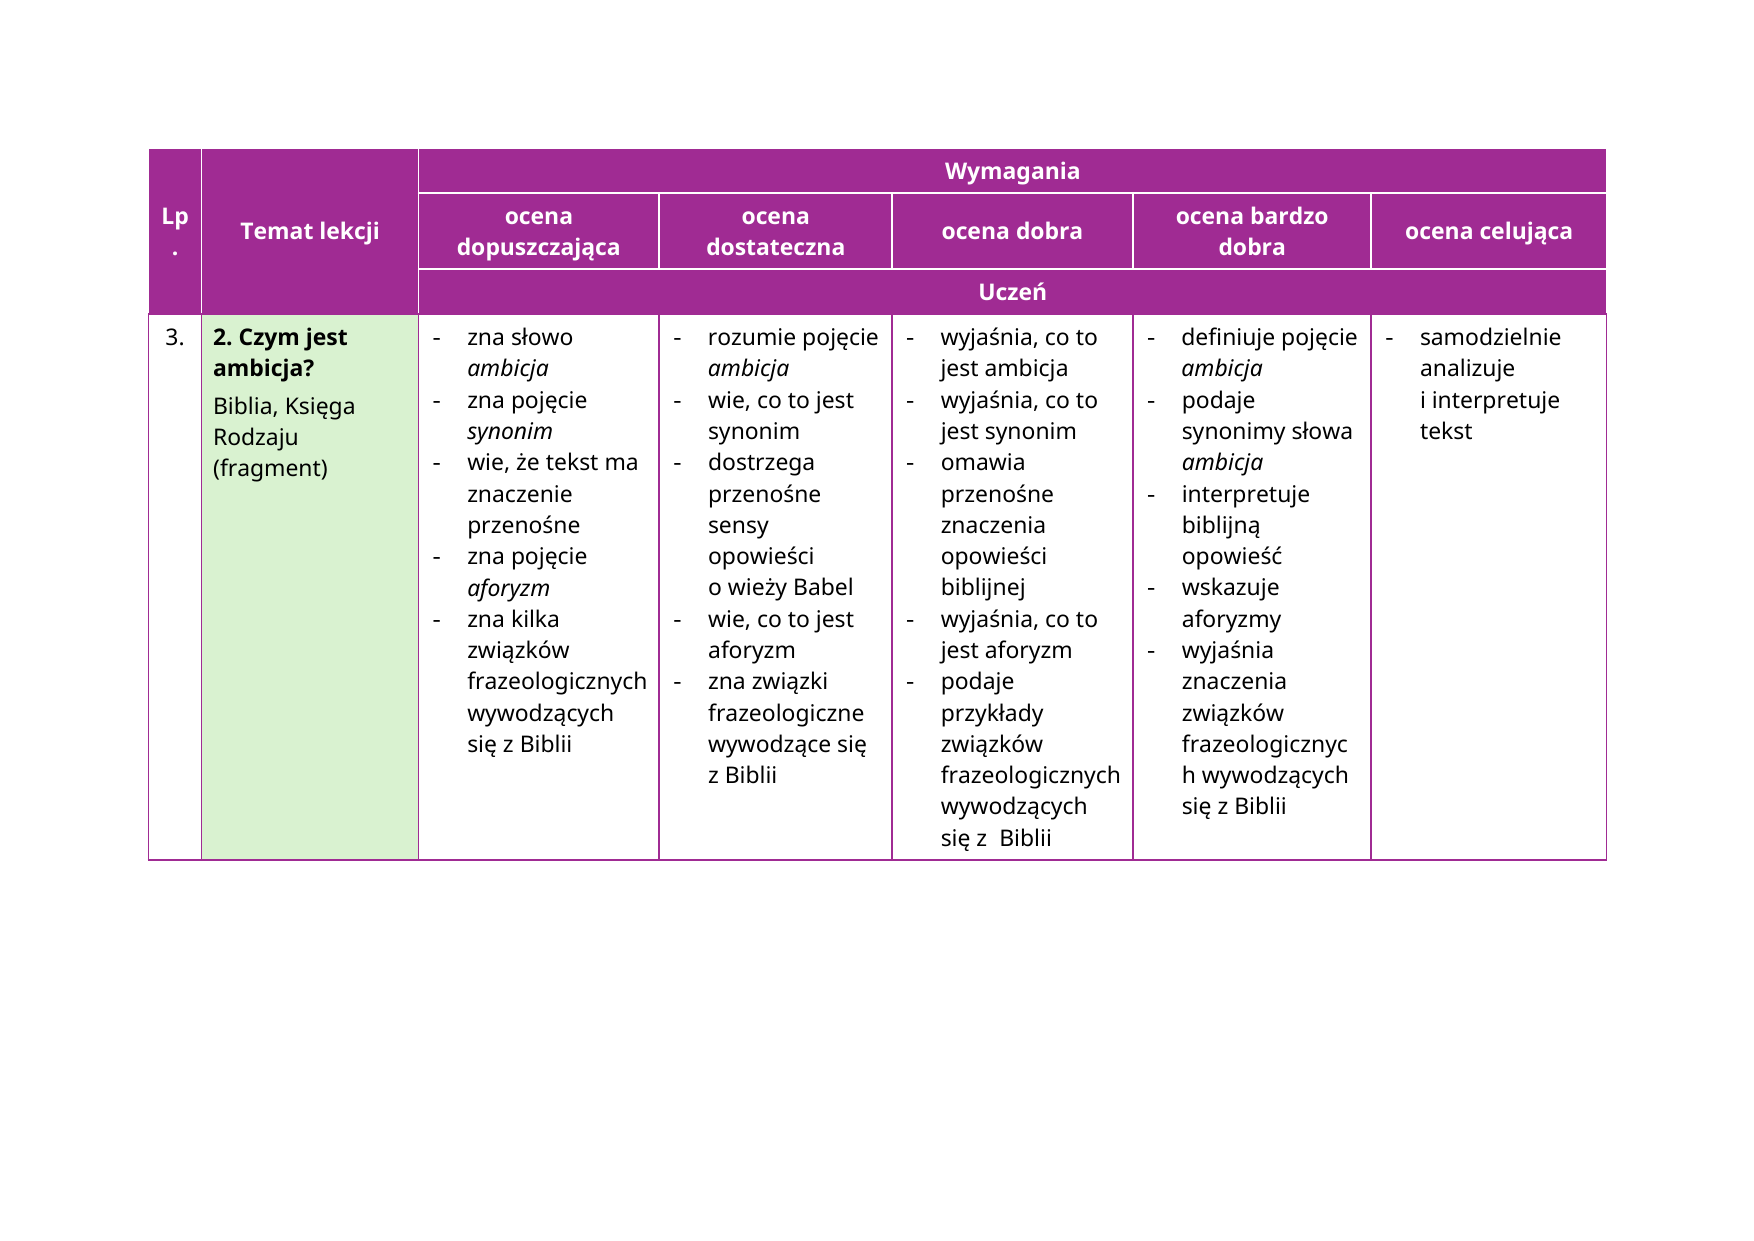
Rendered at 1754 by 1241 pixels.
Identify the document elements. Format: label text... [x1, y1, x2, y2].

table_cell ocena dobra [893, 194, 1132, 268]
table_header Wymagania [419, 149, 1606, 192]
table_cell ocena dopuszczająca [419, 194, 658, 268]
table_cell definiuje pojęcie ambicja podaje synonimy słowa ambicja interpretuje biblijną opowieść wskazuje aforyzmy wyjaśnia znaczenia związków frazeologicznych wywodzących się z Biblii [1134, 315, 1370, 859]
table_cell zna słowo ambicja zna pojęcie synonim wie, że tekst ma znaczenie przenośne zna pojęcie aforyzm zna kilka związków frazeologicznych wywodzących się z Biblii [419, 315, 658, 859]
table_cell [1372, 315, 1606, 859]
table_cell ocena dostateczna [660, 194, 891, 268]
table_cell 3. [149, 315, 201, 859]
table_cell rozumie pojęcie ambicja wie, co to jest synonim dostrzega przenośne sensy opowieści o wieży Babel wie, co to jest aforyzm zna związki frazeologiczne wywodzące się z Biblii [660, 315, 891, 859]
table_header Temat lekcji [202, 149, 418, 313]
table_cell Uczeń [419, 270, 1606, 313]
table_cell wyjaśnia, co to jest ambicja wyjaśnia, co to jest synonim omawia przenośne znaczenia opowieści biblijnej wyjaśnia, co to jest aforyzm podaje przykłady związków frazeologicznych wywodzących się z Biblii [893, 315, 1132, 859]
table_header Lp. [149, 149, 201, 313]
table_cell 2. Czym jest ambicja? Biblia, Księga Rodzaju (fragment) [202, 315, 418, 859]
table_cell ocena bardzo dobra [1134, 194, 1370, 268]
table_cell ocena celująca [1372, 194, 1606, 268]
